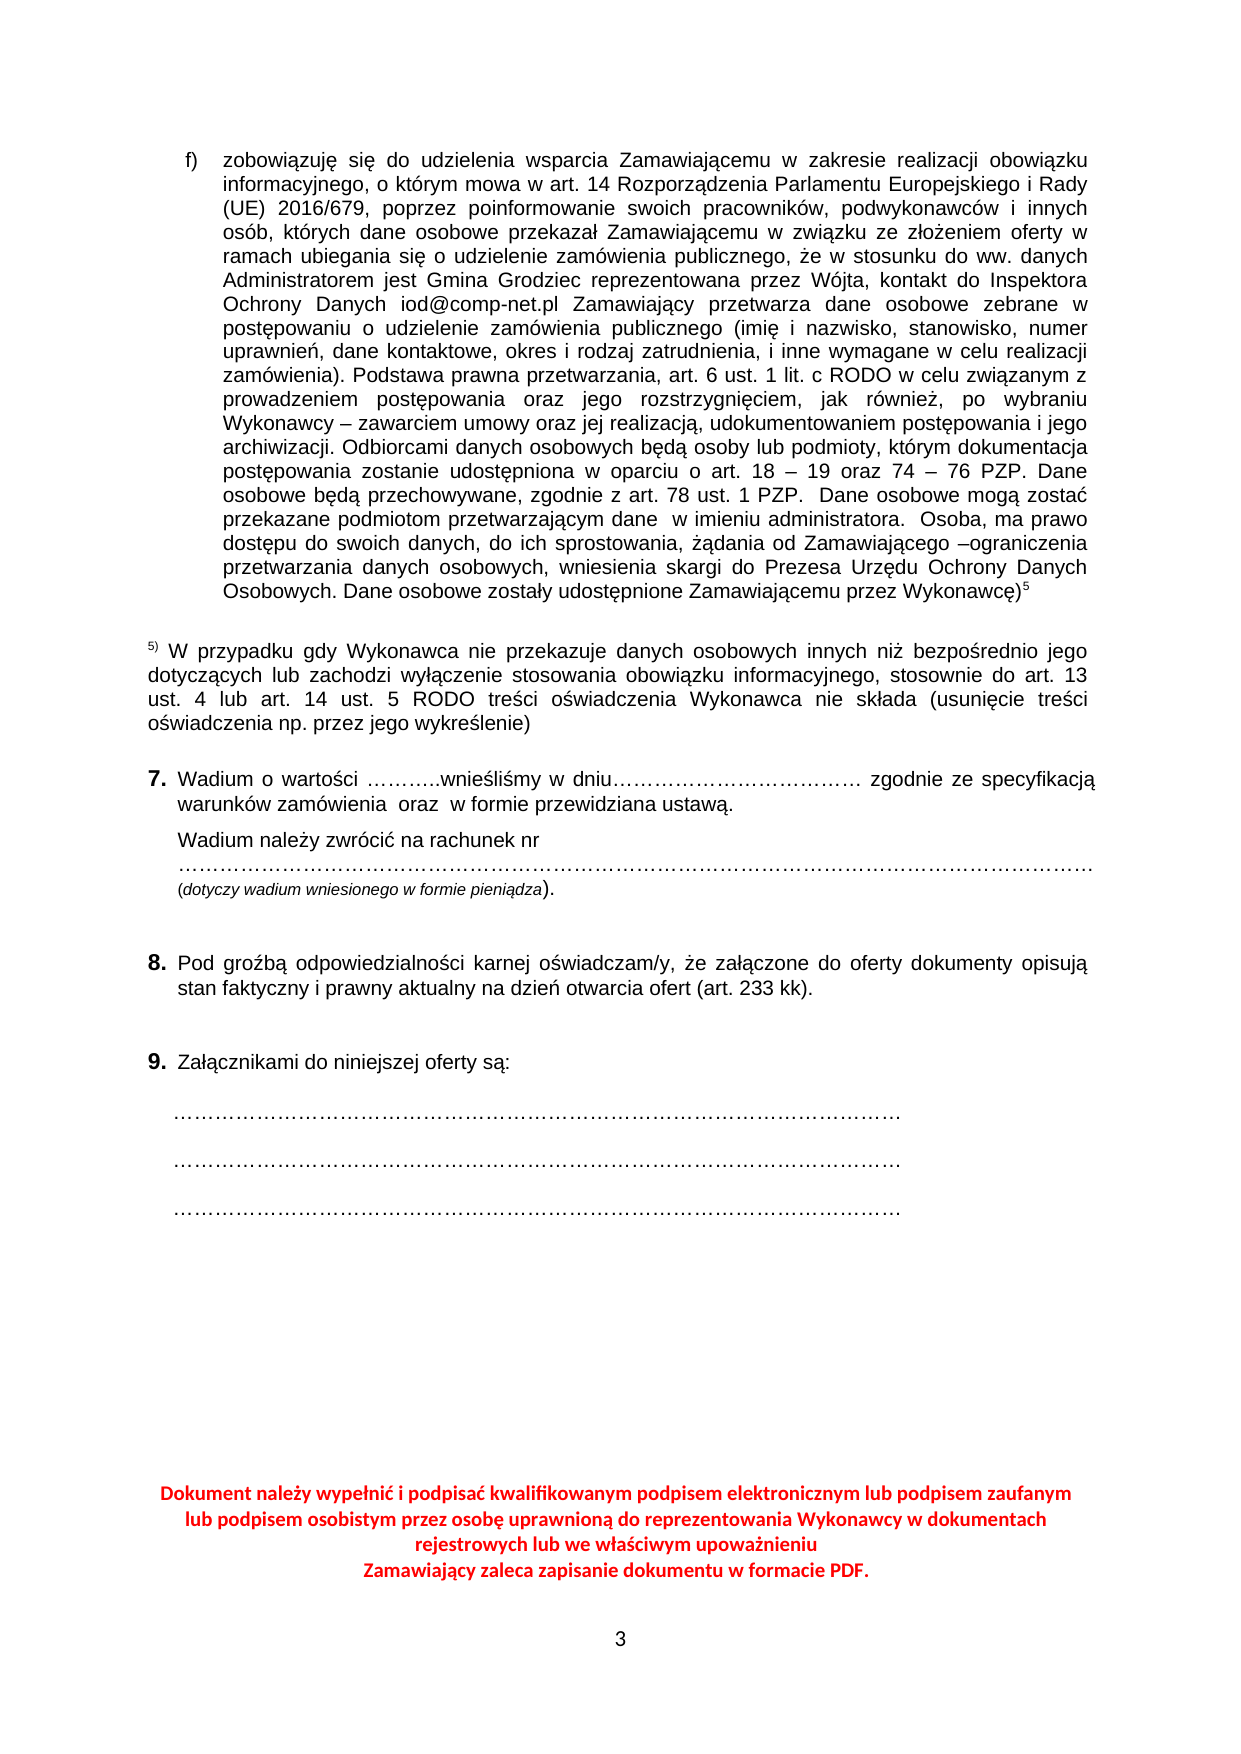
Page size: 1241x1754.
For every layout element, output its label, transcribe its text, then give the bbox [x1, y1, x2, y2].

text Wadium należy zwrócić na rachunek nr ……………………………………………………………………………………………………………………(dotyczy wadium wniesionego w formie pieniądza). [177, 828, 1096, 900]
text …………………………………………………………………………………………… [172, 1195, 1088, 1219]
text …………………………………………………………………………………………… [172, 1147, 1088, 1171]
text Zamawiający zaleca zapisanie dokumentu w formacie PDF. [148, 1557, 1085, 1582]
list Pod groźbą odpowiedzialności karnej oświadczam/y, że załączone do oferty dokumenty opisują stan faktyczny i prawny aktualny na dzień otwarcia ofert (art. 233 kk). [148, 949, 1088, 999]
list zobowiązuję się do udzielenia wsparcia Zamawiającemu w zakresie realizacji obowiązku informacyjnego, o którym mowa w art. 14 Rozporządzenia Parlamentu Europejskiego i Rady (UE) 2016/679, poprzez poinformowanie swoich pracowników, podwykonawców i innych osób, których dane osobowe przekazał Zamawiającemu w związku ze złożeniem oferty w ramach ubiegania się o udzielenie zamówienia publicznego, że w stosunku do ww. danych Administratorem jest Gmina Grodziec reprezentowana przez Wójta, kontakt do Inspektora Ochrony Danych iod@comp-net.pl Zamawiający przetwarza dane osobowe zebrane w postępowaniu o udzielenie zamówienia publicznego (imię i nazwisko, stanowisko, numer uprawnień, dane kontaktowe, okres i rodzaj zatrudnienia, i inne wymagane w celu realizacji zamówienia). Podstawa prawna przetwarzania, art. 6 ust. 1 lit. c RODO w celu związanym z prowadzeniem postępowania oraz jego rozstrzygnięciem, jak również, po wybraniu Wykonawcy – zawarciem umowy oraz jej realizacją, udokumentowaniem postępowania i jego archiwizacji. Odbiorcami danych osobowych będą osoby lub podmioty, którym dokumentacja postępowania zostanie udostępniona w oparciu o art. 18 – 19 oraz 74 – 76 PZP. Dane osobowe będą przechowywane, zgodnie z art. 78 ust. 1 PZP. Dane osobowe mogą zostać przekazane podmiotom przetwarzającym dane w imieniu administratora. Osoba, ma prawo dostępu do swoich danych, do ich sprostowania, żądania od Zamawiającego –ograniczenia przetwarzania danych osobowych, wniesienia skargi do Prezesa Urzędu Ochrony Danych Osobowych. Dane osobowe zostały udostępnione Zamawiającemu przez Wykonawcę)5 [185, 148, 1088, 603]
text …………………………………………………………………………………………… [172, 1099, 1088, 1123]
list Załącznikami do niniejszej oferty są: [148, 1048, 1088, 1074]
text Dokument należy wypełnić i podpisać kwalifikowanym podpisem elektronicznym lub podpisem zaufanym lub podpisem osobistym przez osobę uprawnioną do reprezentowania Wykonawcy w dokumentach rejestrowych lub we właściwym upoważnieniu [148, 1481, 1085, 1557]
text 5) W przypadku gdy Wykonawca nie przekazuje danych osobowych innych niż bezpośrednio jego dotyczących lub zachodzi wyłączenie stosowania obowiązku informacyjnego, stosownie do art. 13 ust. 4 lub art. 14 ust. 5 RODO treści oświadczenia Wykonawca nie składa (usunięcie treści oświadczenia np. przez jego wykreślenie) [148, 639, 1088, 735]
list Wadium o wartości ………..wnieśliśmy w dniu……………………………… zgodnie ze specyfikacją warunków zamówienia oraz w formie przewidziana ustawą. [148, 765, 1096, 816]
